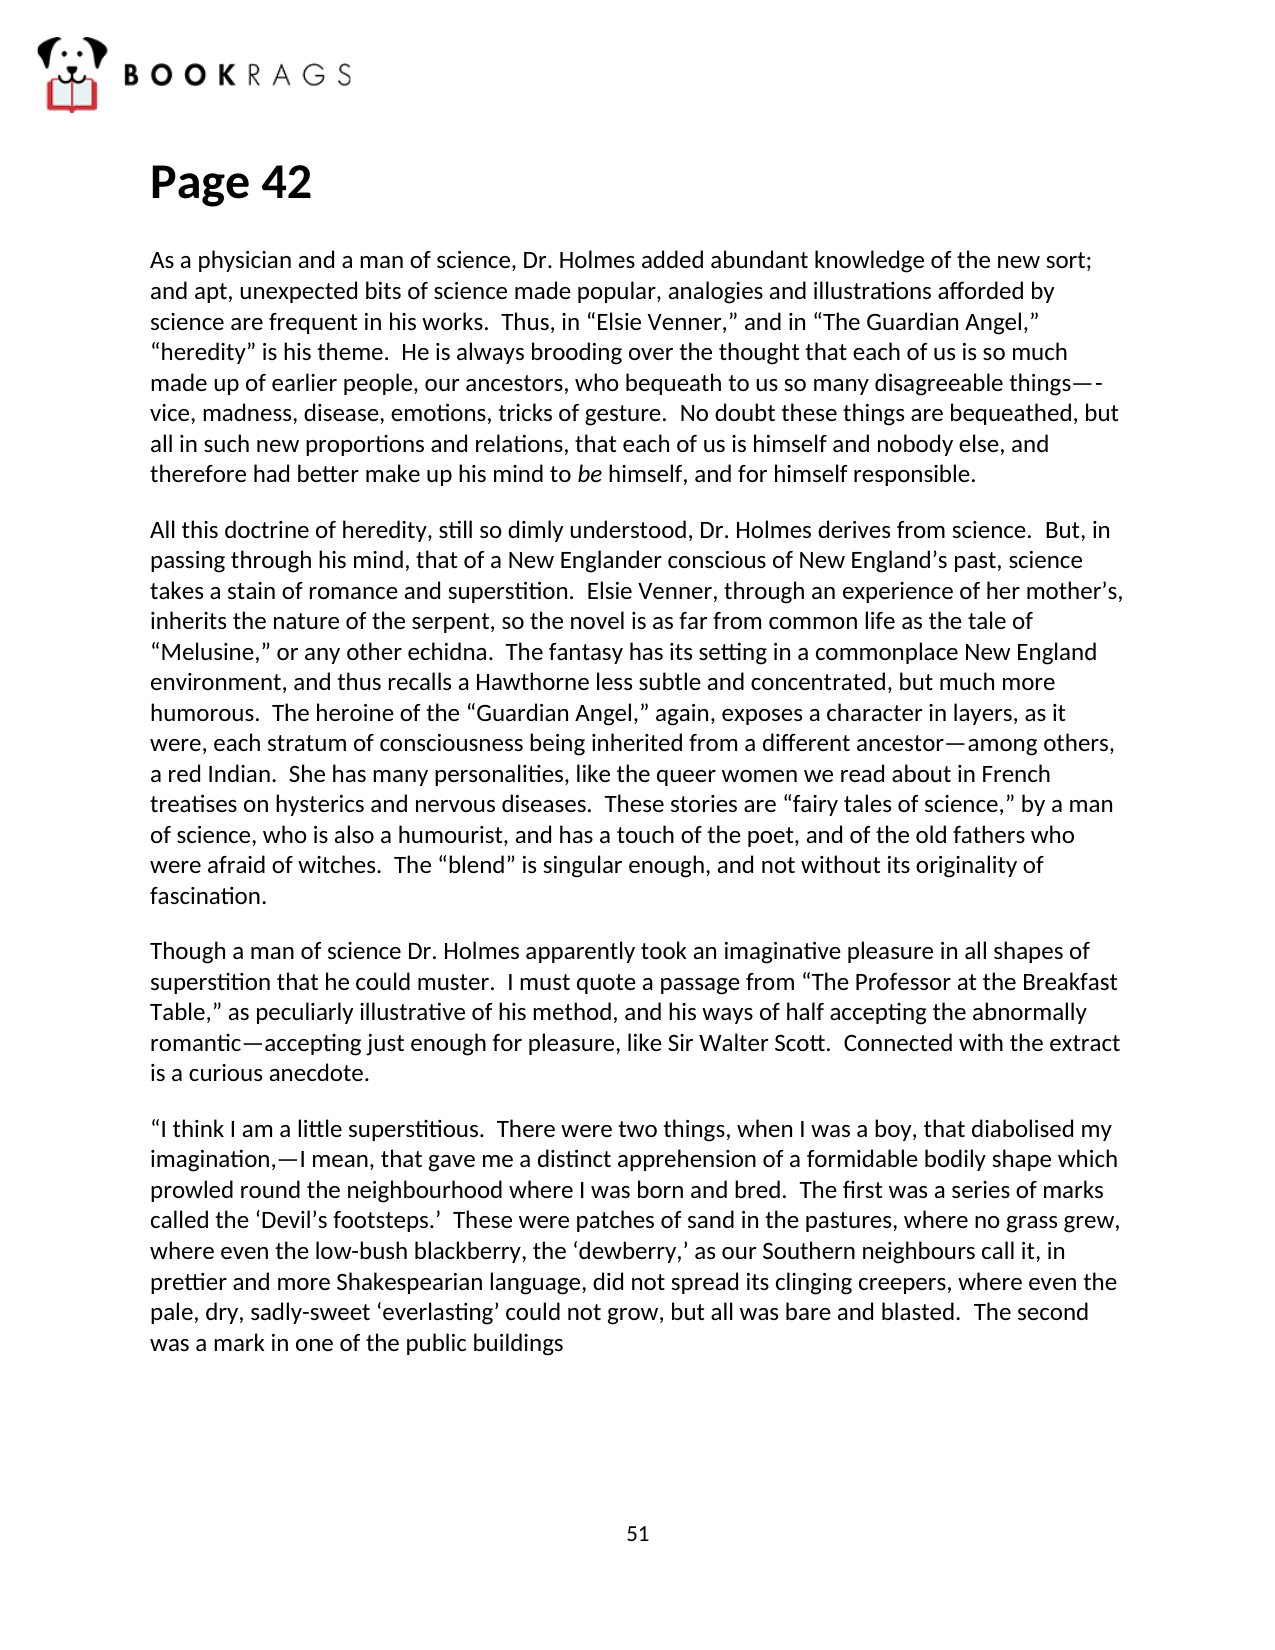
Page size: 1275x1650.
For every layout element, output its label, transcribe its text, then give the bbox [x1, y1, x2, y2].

text “I think I am a little superstitious. There were two things, when I was a boy, that diabolised my imagination,—­I mean, that gave me a distinct apprehension of a formidable bodily shape which prowled round the neighbourhood where I was born and bred. The first was a series of marks called the ‘Devil’s footsteps.’ These were patches of sand in the pastures, where no grass grew, where even the low-bush blackberry, the ‘dewberry,’ as our Southern neighbours call it, in prettier and more Shakespearian language, did not spread its clinging creepers, where even the pale, dry, sadly-sweet ‘everlasting’ could not grow, but all was bare and blasted. The second was a mark in one of the public buildings [150, 1113, 1125, 1357]
picture [37, 37, 351, 113]
text Though a man of science Dr. Holmes apparently took an imaginative pleasure in all shapes of superstition that he could muster. I must quote a passage from “The Professor at the Breakfast Table,” as peculiarly illustrative of his method, and his ways of half accepting the abnormally romantic—­accepting just enough for pleasure, like Sir Walter Scott. Connected with the extract is a curious anecdote. [150, 936, 1125, 1088]
text As a physician and a man of science, Dr. Holmes added abundant knowledge of the new sort; and apt, unexpected bits of science made popular, analogies and illustrations afforded by science are frequent in his works. Thus, in “Elsie Venner,” and in “The Guardian Angel,” “heredity” is his theme. He is always brooding over the thought that each of us is so much made up of earlier people, our ancestors, who bequeath to us so many disagreeable things—­vice, madness, disease, emotions, tricks of gesture. No doubt these things are bequeathed, but all in such new proportions and relations, that each of us is himself and nobody else, and therefore had better make up his mind to be himself, and for himself responsible. [150, 244, 1125, 489]
text Page 42 [150, 150, 1125, 211]
text All this doctrine of heredity, still so dimly understood, Dr. Holmes derives from science. But, in passing through his mind, that of a New Englander conscious of New England’s past, science takes a stain of romance and superstition. Elsie Venner, through an experience of her mother’s, inherits the nature of the serpent, so the novel is as far from common life as the tale of “Melusine,” or any other echidna. The fantasy has its setting in a commonplace New England environment, and thus recalls a Hawthorne less subtle and concentrated, but much more humorous. The heroine of the “Guardian Angel,” again, exposes a character in layers, as it were, each stratum of consciousness being inherited from a different ancestor—­among others, a red Indian. She has many personalities, like the queer women we read about in French treatises on hysterics and nervous diseases. These stories are “fairy tales of science,” by a man of science, who is also a humourist, and has a touch of the poet, and of the old fathers who were afraid of witches. The “blend” is singular enough, and not without its originality of fascination. [150, 514, 1125, 911]
